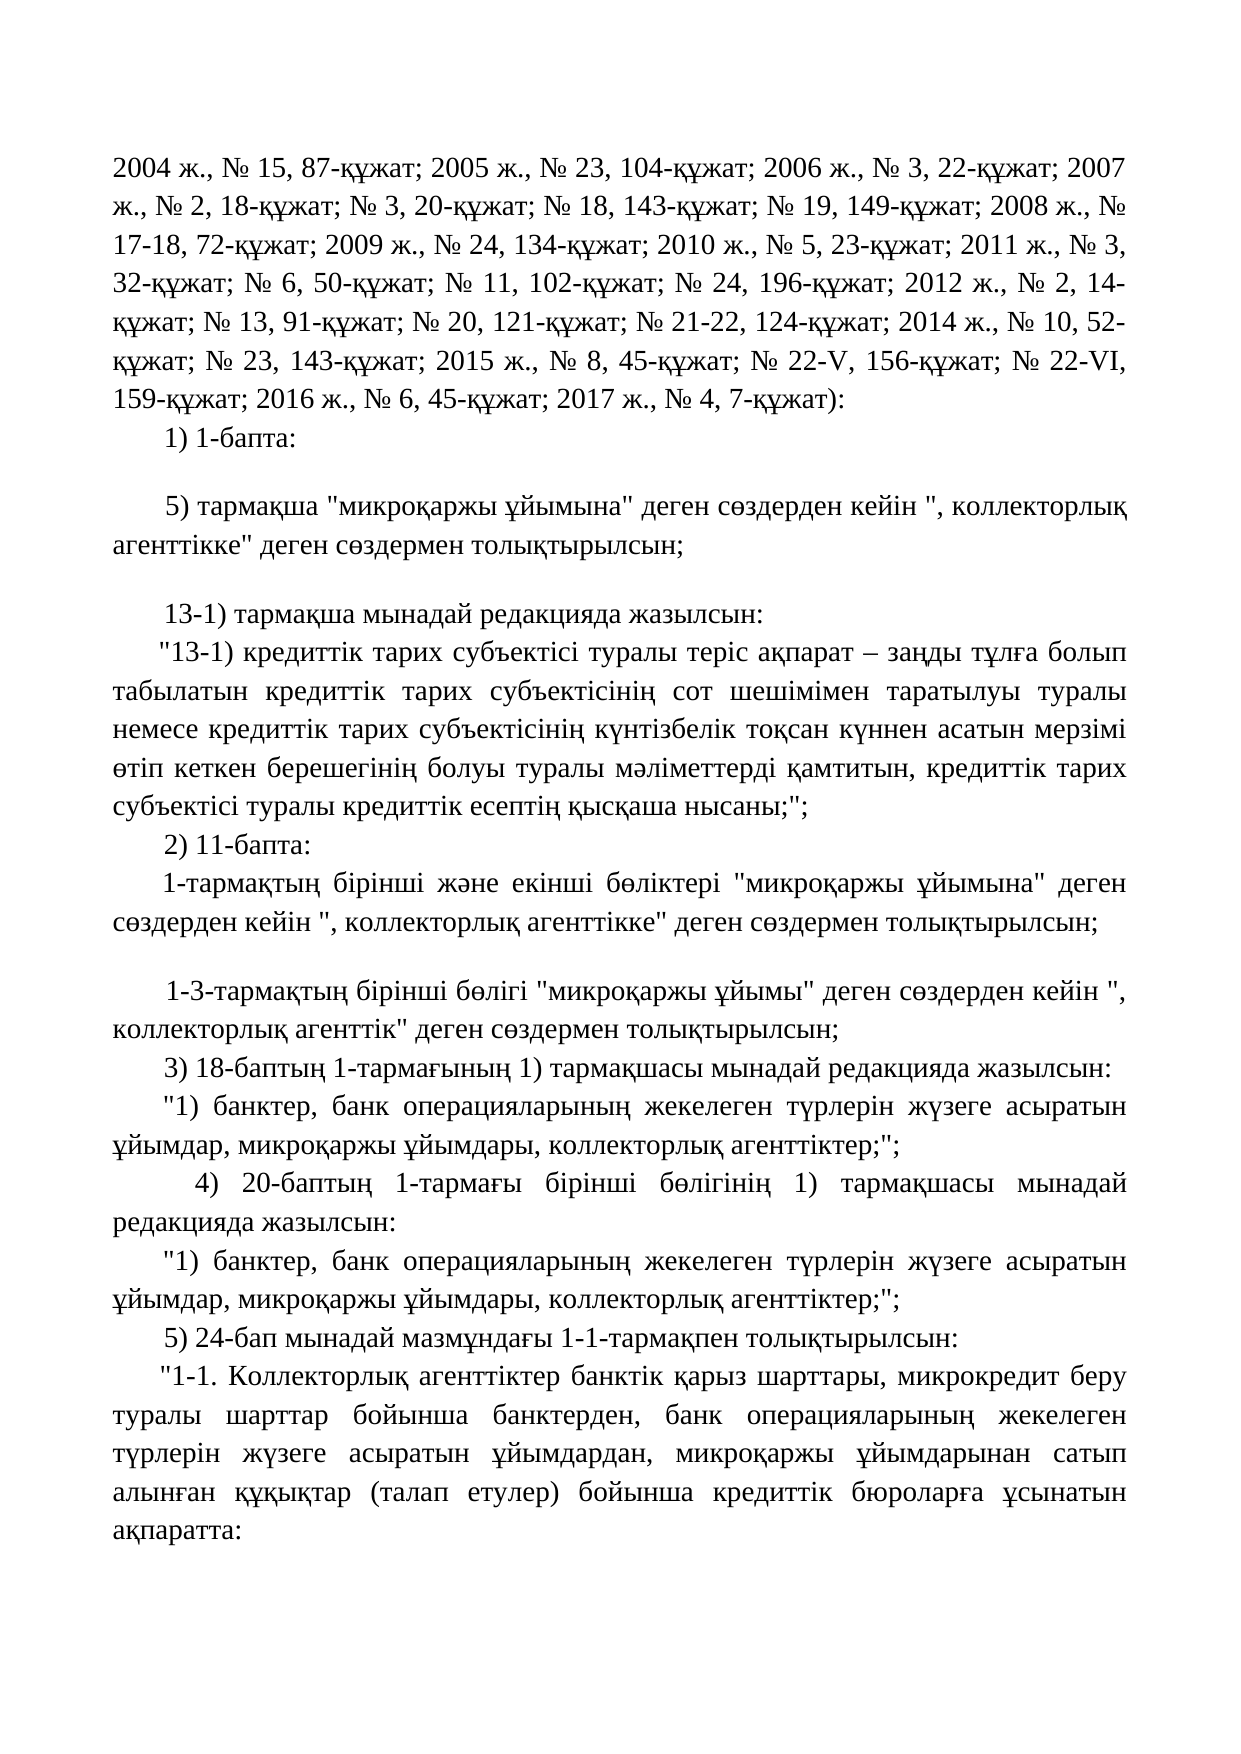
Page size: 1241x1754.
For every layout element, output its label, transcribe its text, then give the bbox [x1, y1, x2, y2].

text 2) 11-бапта: [112, 827, 1128, 861]
text 4) 20-баптың 1-тармағы бірінші бөлігінің 1) тармақшасы мынадай редакцияда жазылсын: [112, 1166, 1128, 1238]
text 3) 18-баптың 1-тармағының 1) тармақшасы мынадай редакцияда жазылсын: [112, 1050, 1128, 1083]
text 5) тармақша "микроқаржы ұйымына" деген сөздерден кейін ", коллекторлық агенттікке" деген сөздермен толықтырылсын; [112, 488, 1128, 561]
text "1-1. Коллекторлық агенттіктер банктік қарыз шарттары, микрокредит беру туралы шарттар бойынша банктерден, банк операцияларының жекелеген түрлерін жүзеге асыратын ұйымдардан, микроқаржы ұйымдарынан сатып алынған құқықтар (талап етулер) бойынша кредиттік бюроларға ұсынатын ақпаратта: [112, 1358, 1128, 1546]
text 1-3-тармақтың бірінші бөлігі "микроқаржы ұйымы" деген сөздерден кейін ", коллекторлық агенттік" деген сөздермен толықтырылсын; [112, 973, 1128, 1045]
text "1) банктер, банк операцияларының жекелеген түрлерін жүзеге асыратын ұйымдар, микроқаржы ұйымдары, коллекторлық агенттіктер;"; [112, 1088, 1128, 1161]
text 1) 1-бапта: [112, 420, 1128, 453]
text 13-1) тармақша мынадай редакцияда жазылсын: [112, 596, 1128, 629]
text 1-тармақтың бірінші және екінші бөліктері "микроқаржы ұйымына" деген сөздерден кейін ", коллекторлық агенттікке" деген сөздермен толықтырылсын; [112, 866, 1128, 938]
text 5) 24-бап мынадай мазмұндағы 1-1-тармақпен толықтырылсын: [112, 1320, 1128, 1353]
text "1) банктер, банк операцияларының жекелеген түрлерін жүзеге асыратын ұйымдар, микроқаржы ұйымдары, коллекторлық агенттіктер;"; [112, 1243, 1128, 1315]
text "13-1) кредиттік тарих субъектісі туралы теріс ақпарат – заңды тұлға болып табылатын кредиттік тарих субъектісінің сот шешімімен таратылуы туралы немесе кредиттік тарих субъектісінің күнтізбелік тоқсан күннен асатын мерзімі өтіп кеткен берешегінің болуы туралы мәліметтерді қамтитын, кредиттік тарих субъектісі туралы кредиттік есептің қысқаша нысаны;"; [112, 634, 1128, 822]
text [112, 150, 1128, 415]
